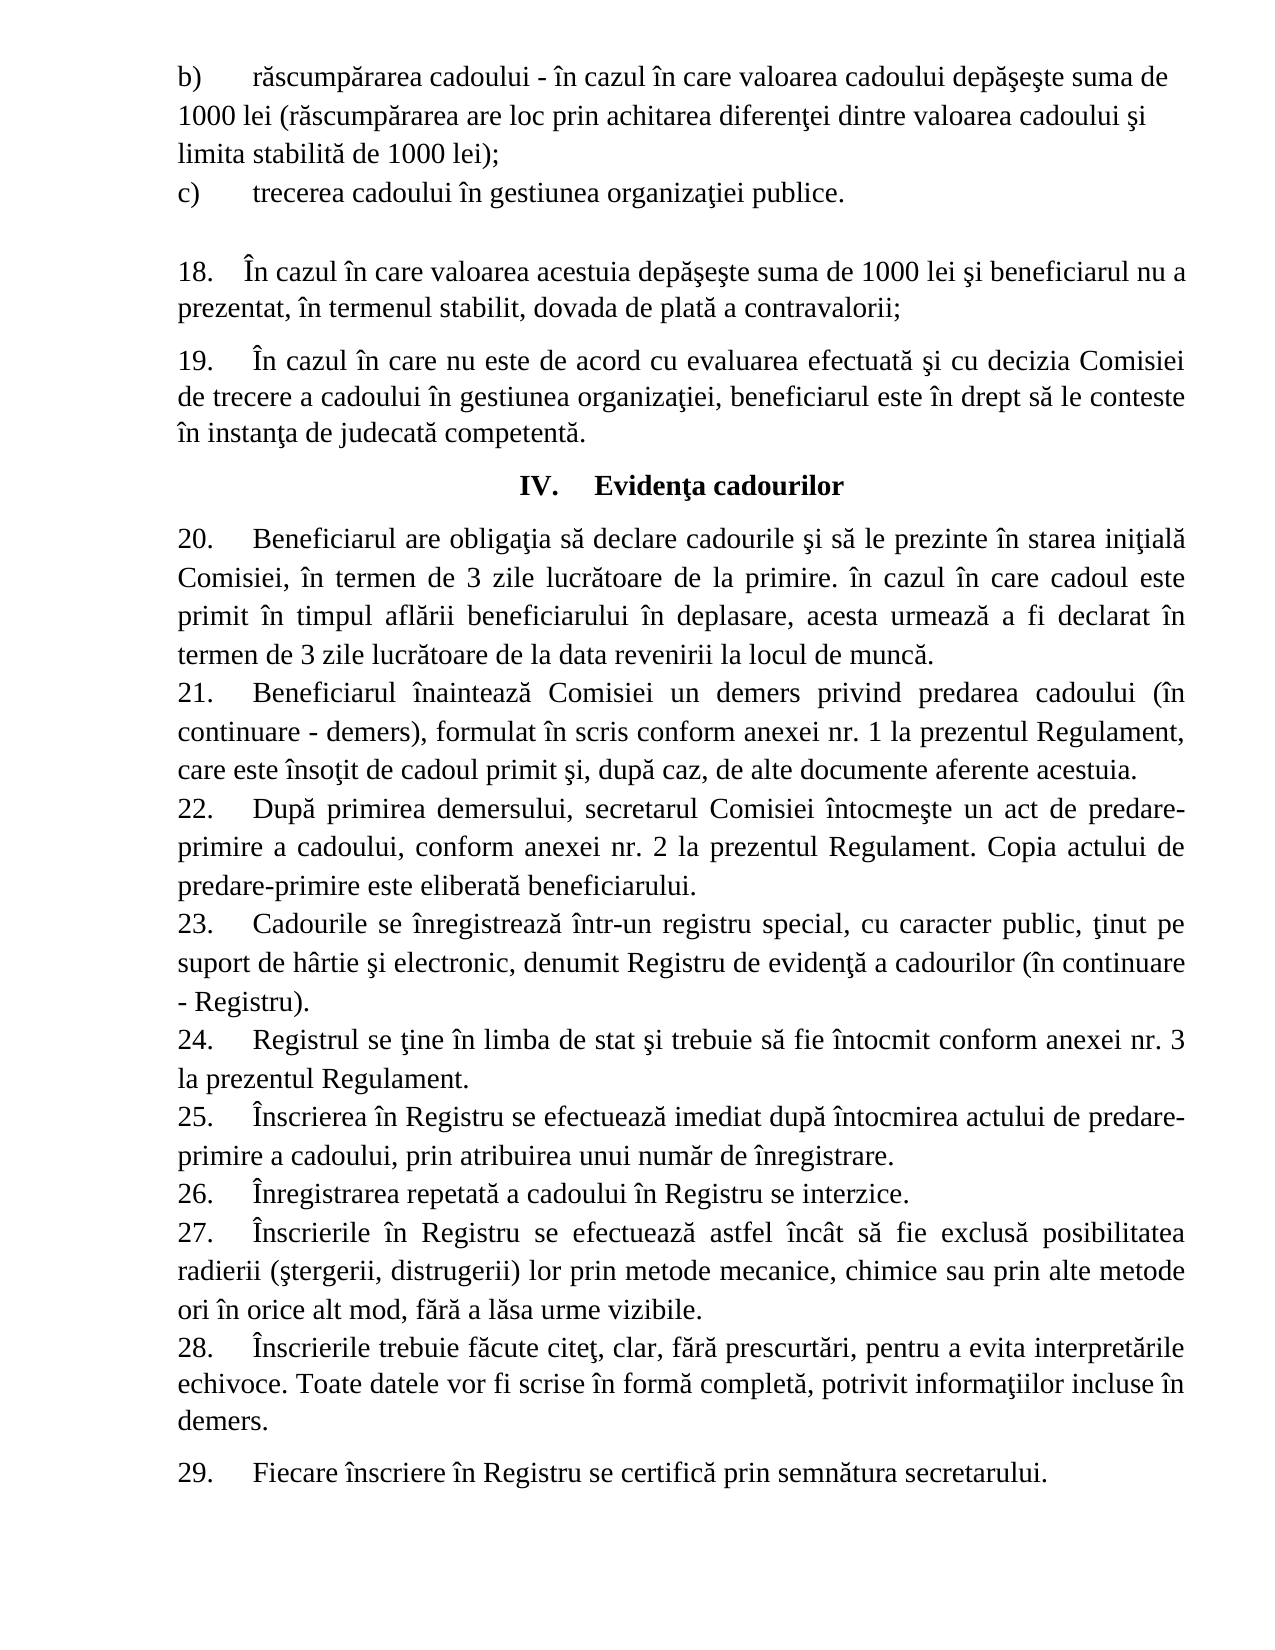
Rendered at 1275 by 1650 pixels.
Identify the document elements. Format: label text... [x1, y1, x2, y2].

text 23. Cadourile se înregistrează într-un registru special, cu caracter public, ţinut pe suport de hârtie şi electronic, denumit Registru de evidenţă a cadourilor (în continuare - Registru). [177, 907, 1186, 1017]
text 22. După primirea demersului, secretarul Comisiei întocmeşte un act de predare- primire a cadoului, conform anexei nr. 2 la prezentul Regulament. Copia actului de predare-primire este eliberată beneficiarului. [177, 791, 1186, 902]
text 25. Înscrierea în Registru se efectuează imediat după întocmirea actului de predare- primire a cadoului, prin atribuirea unui număr de înregistrare. [177, 1099, 1186, 1171]
text 18. În cazul în care valoarea acestuia depăşeşte suma de 1000 lei şi beneficiarul nu a prezentat, în termenul stabilit, dovada de plată a contravalorii; [177, 252, 1186, 324]
text 19. În cazul în care nu este de acord cu evaluarea efectuată şi cu decizia Comisiei de trecere a cadoului în gestiunea organizaţiei, beneficiarul este în drept să le conteste în instanţa de judecată competentă. [177, 343, 1186, 449]
text 21. Beneficiarul înaintează Comisiei un demers privind predarea cadoului (în continuare - demers), formulat în scris conform anexei nr. 1 la prezentul Regulament, care este însoţit de cadoul primit şi, după caz, de alte documente aferente acestuia. [177, 675, 1186, 786]
text 26. Înregistrarea repetată a cadoului în Registru se interzice. [177, 1176, 1186, 1210]
text 28. Înscrierile trebuie făcute citeţ, clar, fără prescurtări, pentru a evita interpretările echivoce. Toate datele vor fi scrise în formă completă, potrivit informaţiilor incluse în demers. [177, 1331, 1186, 1436]
text b) răscumpărarea cadoului - în cazul în care valoarea cadoului depăşeşte suma de 1000 lei (răscumpărarea are loc prin achitarea diferenţei dintre valoarea cadoului şi limita stabilită de 1000 lei); [177, 59, 1186, 170]
text IV. Evidenţa cadourilor [177, 468, 1186, 502]
text 29. Fiecare înscriere în Registru se certifică prin semnătura secretarului. [177, 1456, 1186, 1489]
text c) trecerea cadoului în gestiunea organizaţiei publice. [177, 175, 1186, 208]
text 24. Registrul se ţine în limba de stat şi trebuie să fie întocmit conform anexei nr. 3 la prezentul Regulament. [177, 1022, 1186, 1094]
text 27. Înscrierile în Registru se efectuează astfel încât să fie exclusă posibilitatea radierii (ştergerii, distrugerii) lor prin metode mecanice, chimice sau prin alte metode ori în orice alt mod, fără a lăsa urme vizibile. [177, 1215, 1186, 1326]
text 20. Beneficiarul are obligaţia să declare cadourile şi să le prezinte în starea iniţială Comisiei, în termen de 3 zile lucrătoare de la primire. în cazul în care cadoul este primit în timpul aflării beneficiarului în deplasare, acesta urmează a fi declarat în termen de 3 zile lucrătoare de la data revenirii la locul de muncă. [177, 521, 1186, 670]
